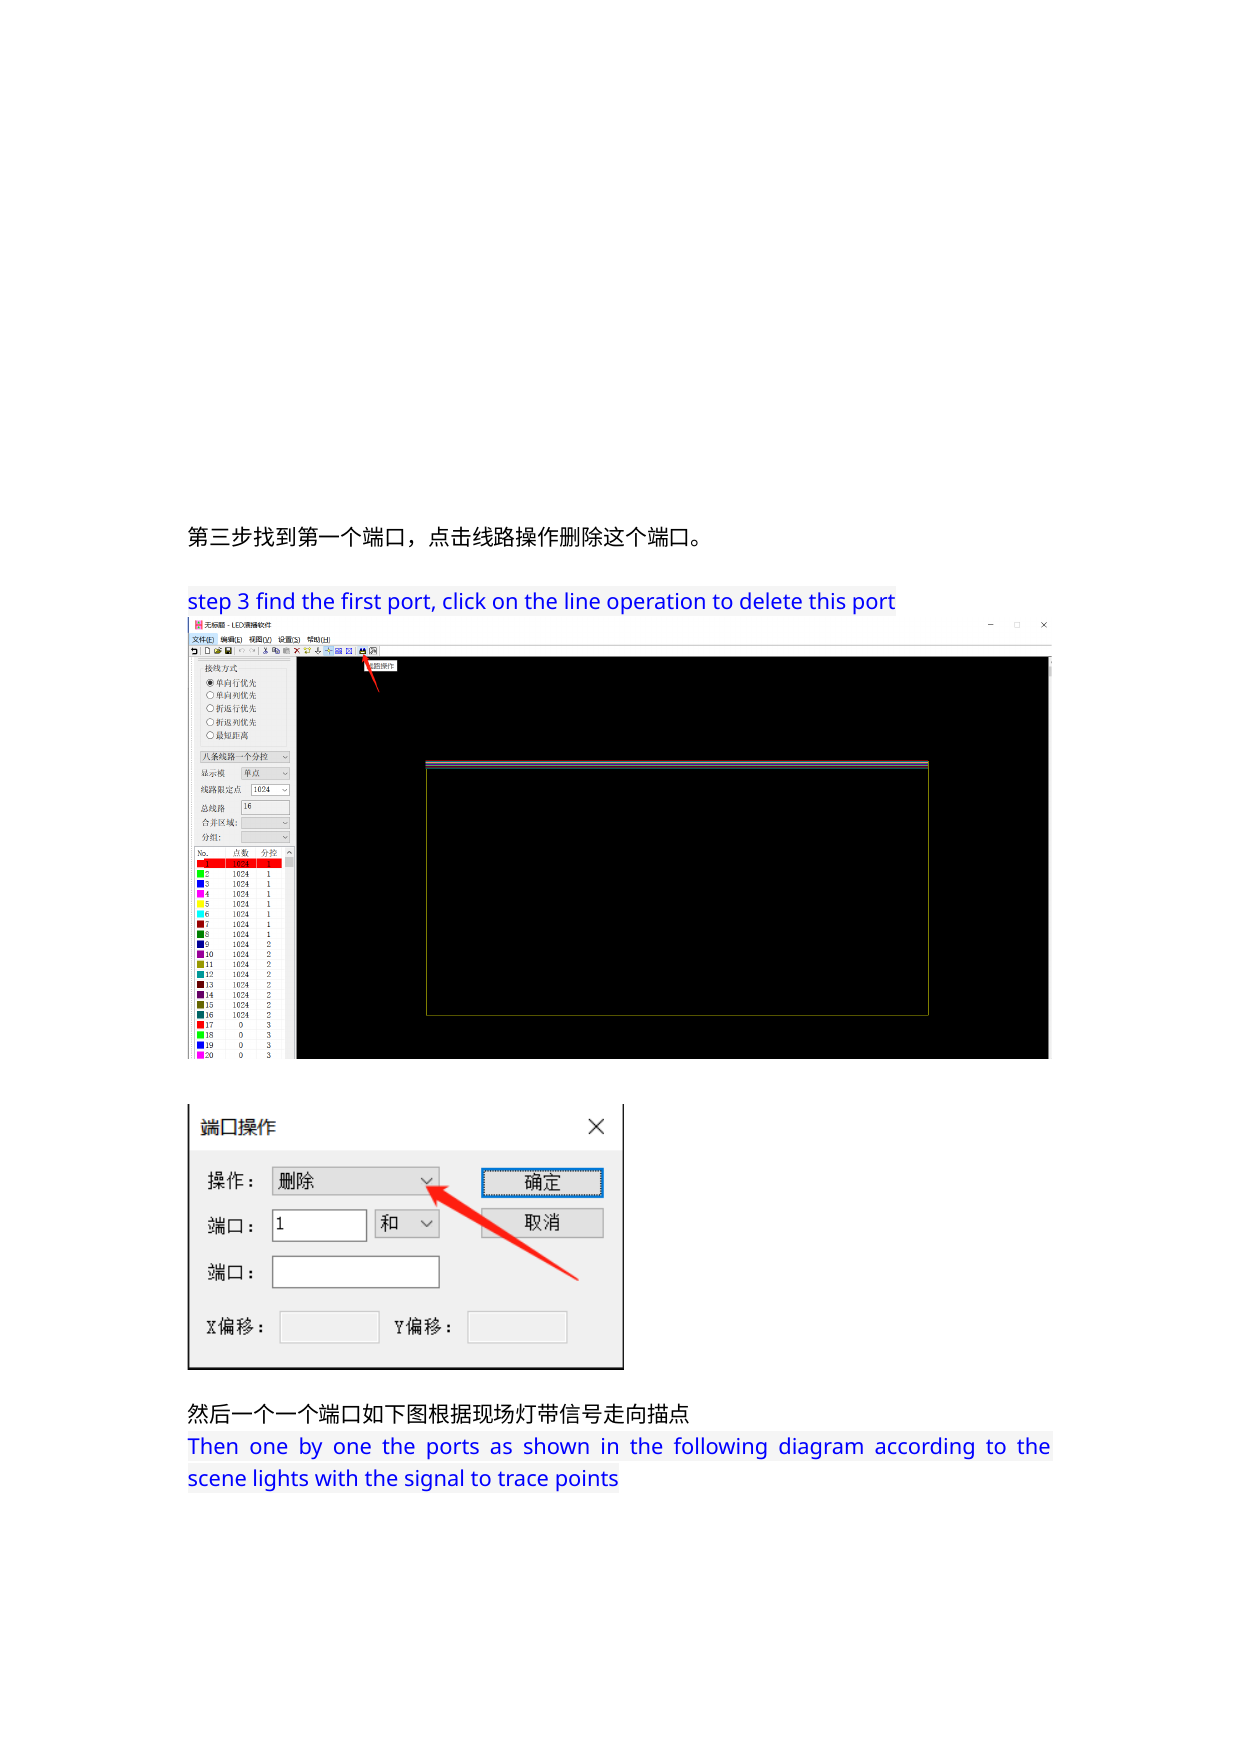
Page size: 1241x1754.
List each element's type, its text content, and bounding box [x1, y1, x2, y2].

picture [187, 617, 1052, 1059]
list step 3 find the first port, click on the line operation to delete this port [187, 584, 1053, 617]
picture [187, 1104, 624, 1370]
list Then one by one the ports as shown in the following diagram according to the scene lights with the signal to trace points [187, 1440, 1053, 1494]
list 然后一个一个端口如下图根据现场灯带信号走向描点 [187, 1397, 1053, 1429]
list 第三步找到第一个端口，点击线路操作删除这个端口。 [187, 519, 1053, 552]
